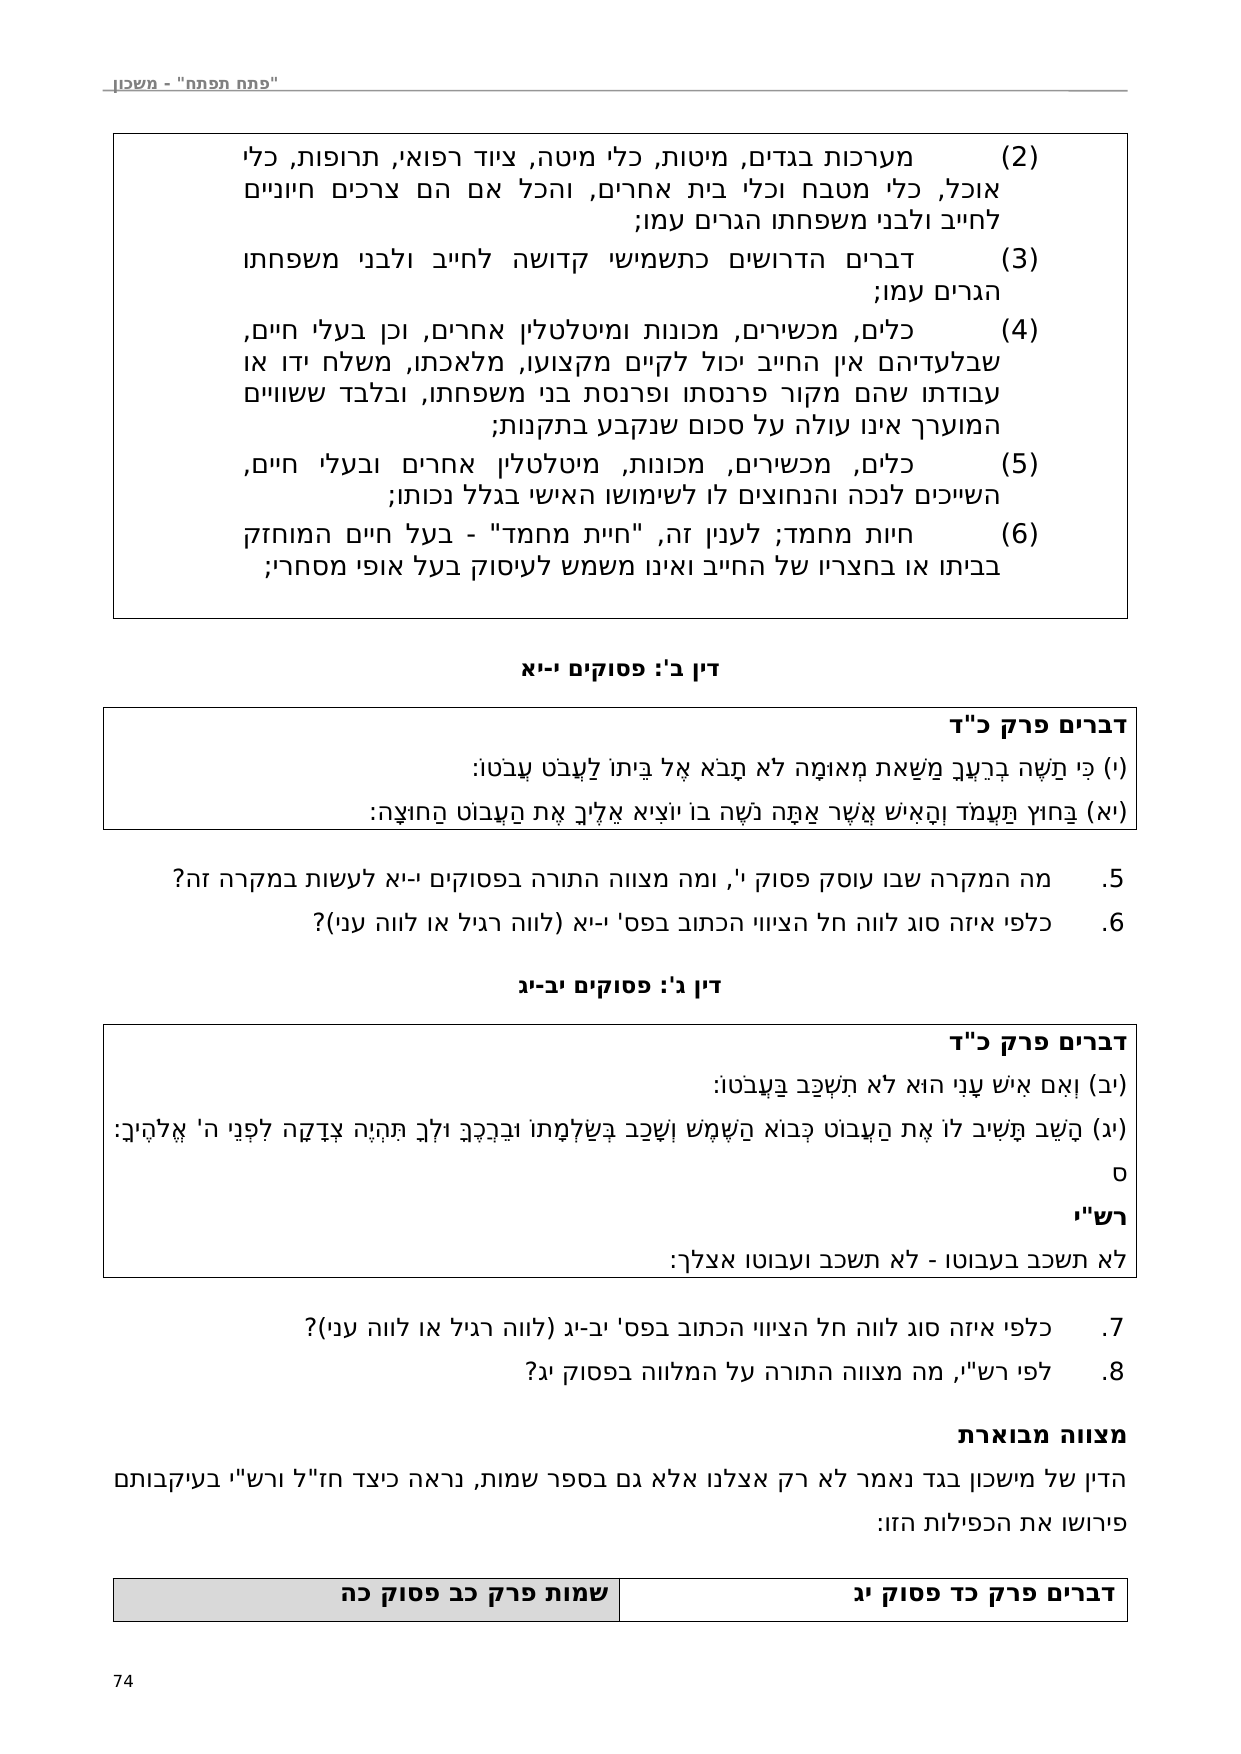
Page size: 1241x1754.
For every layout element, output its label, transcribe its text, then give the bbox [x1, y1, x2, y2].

text (יג) הָשֵׁב תָּשִׁיב לוֹ אֶת הַעֲבוֹט כְּבוֹא הַשֶּׁמֶשׁ וְשָׁכַב בְּשַׂלְמָתוֹ וּבֵרֲכֶךָּ וּלְךָ תִּהְיֶה צְדָקָה לִפְנֵי ה' אֱלֹהֶיךָ: ס [104, 1111, 1136, 1187]
text דברים פרק כ"ד [104, 708, 1136, 739]
text לא תשכב בעבוטו - לא תשכב ועבוטו אצלך: [104, 1243, 1136, 1277]
text הדין של מישכון בגד נאמר לא רק אצלנו אלא גם בספר שמות, נראה כיצד חז"ל ורש"י בעיקבותם פירושו את הכפילות הזו: [112, 1464, 1128, 1537]
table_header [114, 134, 1127, 618]
text דברים פרק כ"ד [104, 1025, 1136, 1056]
text דין ג': פסוקים יב-יג [112, 972, 1128, 999]
text מה המקרה שבו עוסק פסוק י', ומה מצווה התורה בפסוקים י-יא לעשות במקרה זה? [112, 864, 1124, 894]
text (י) כִּי תַשֶּׁה בְרֵעֲךָ מַשַּׁאת מְאוּמָה לֹא תָבֹא אֶל בֵּיתוֹ לַעֲבֹט עֲבֹטוֹ: [104, 751, 1136, 783]
text מצווה מבוארת [112, 1421, 1128, 1450]
text לפי רש"י, מה מצווה התורה על המלווה בפסוק יג? [112, 1357, 1124, 1386]
text כלפי איזה סוג לווה חל הציווי הכתוב בפס' י-יא (לווה רגיל או לווה עני)? [112, 908, 1124, 937]
text (יב) וְאִם אִישׁ עָנִי הוּא לֹא תִשְׁכַּב בַּעֲבֹטוֹ: [104, 1068, 1136, 1100]
text (יא) בַּחוּץ תַּעֲמֹד וְהָאִישׁ אֲשֶׁר אַתָּה נֹשֶׁה בוֹ יוֹצִיא אֵלֶיךָ אֶת הַעֲבוֹט הַחוּצָה: [104, 794, 1136, 829]
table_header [114, 1579, 619, 1621]
text כלפי איזה סוג לווה חל הציווי הכתוב בפס' יב-יג (לווה רגיל או לווה עני)? [112, 1313, 1124, 1342]
text רש"י [104, 1199, 1136, 1231]
text דין ב': פסוקים י-יא [112, 655, 1128, 682]
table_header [620, 1579, 1127, 1621]
